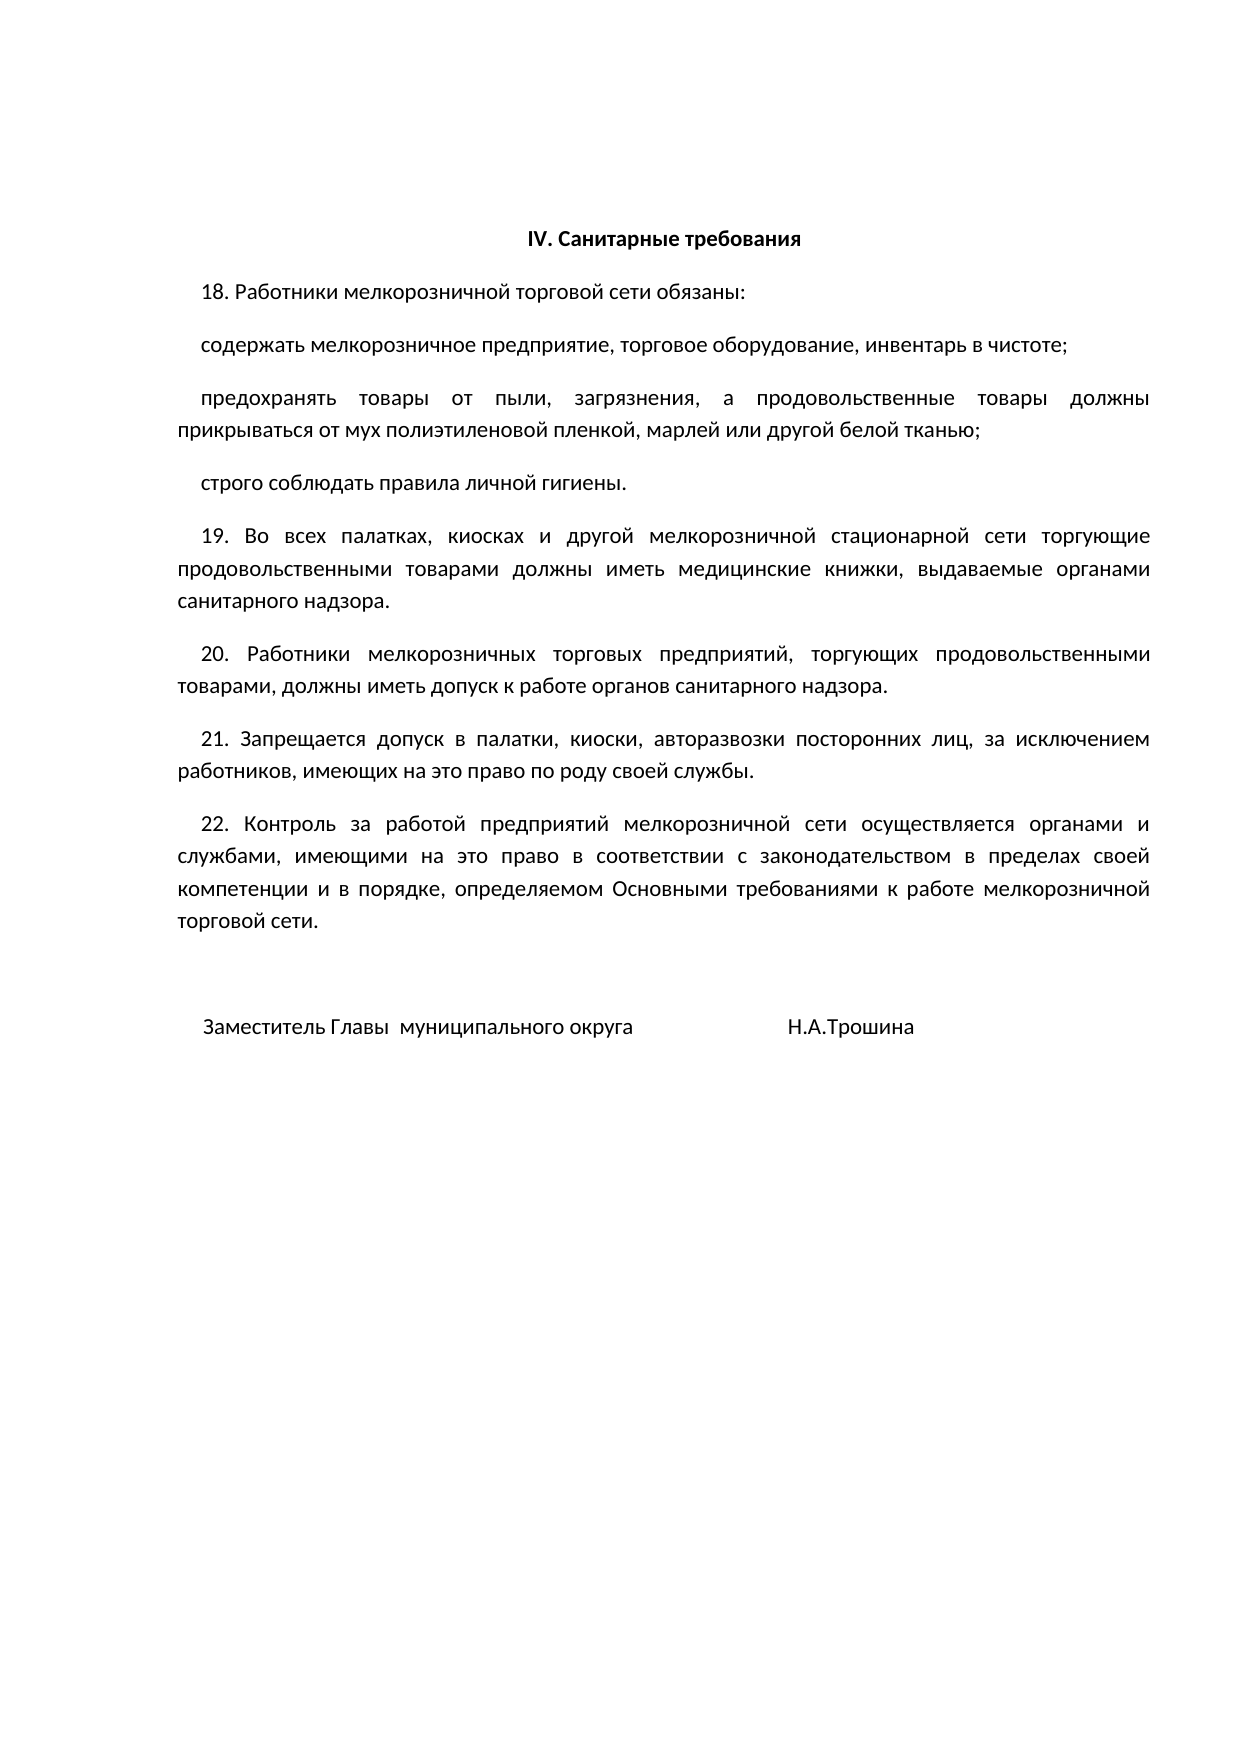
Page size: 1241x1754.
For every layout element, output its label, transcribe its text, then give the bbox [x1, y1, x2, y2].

text предохранять товары от пыли, загрязнения, а продовольственные товары должны прикрываться от мух полиэтиленовой пленкой, марлей или другой белой тканью; [177, 383, 1152, 443]
text содержать мелкорозничное предприятие, торговое оборудование, инвентарь в чистоте; [177, 330, 1152, 358]
text 22. Контроль за работой предприятий мелкорозничной сети осуществляется органами и службами, имеющими на это право в соответствии с законодательством в пределах своей компетенции и в порядке, определяемом Основными требованиями к работе мелкорозничной торговой сети. [177, 809, 1152, 934]
text 18. Работники мелкорозничной торговой сети обязаны: [177, 277, 1152, 305]
text Заместитель Главы муниципального округа Н.А.Трошина [177, 1012, 1152, 1040]
text IV. Санитарные требования [177, 224, 1152, 252]
text строго соблюдать правила личной гигиены. [177, 468, 1152, 496]
text 20. Работники мелкорозничных торговых предприятий, торгующих продовольственными товарами, должны иметь допуск к работе органов санитарного надзора. [177, 639, 1152, 699]
text 21. Запрещается допуск в палатки, киоски, авторазвозки посторонних лиц, за исключением работников, имеющих на это право по роду своей службы. [177, 724, 1152, 784]
text 19. Во всех палатках, киосках и другой мелкорозничной стационарной сети торгующие продовольственными товарами должны иметь медицинские книжки, выдаваемые органами санитарного надзора. [177, 521, 1152, 614]
